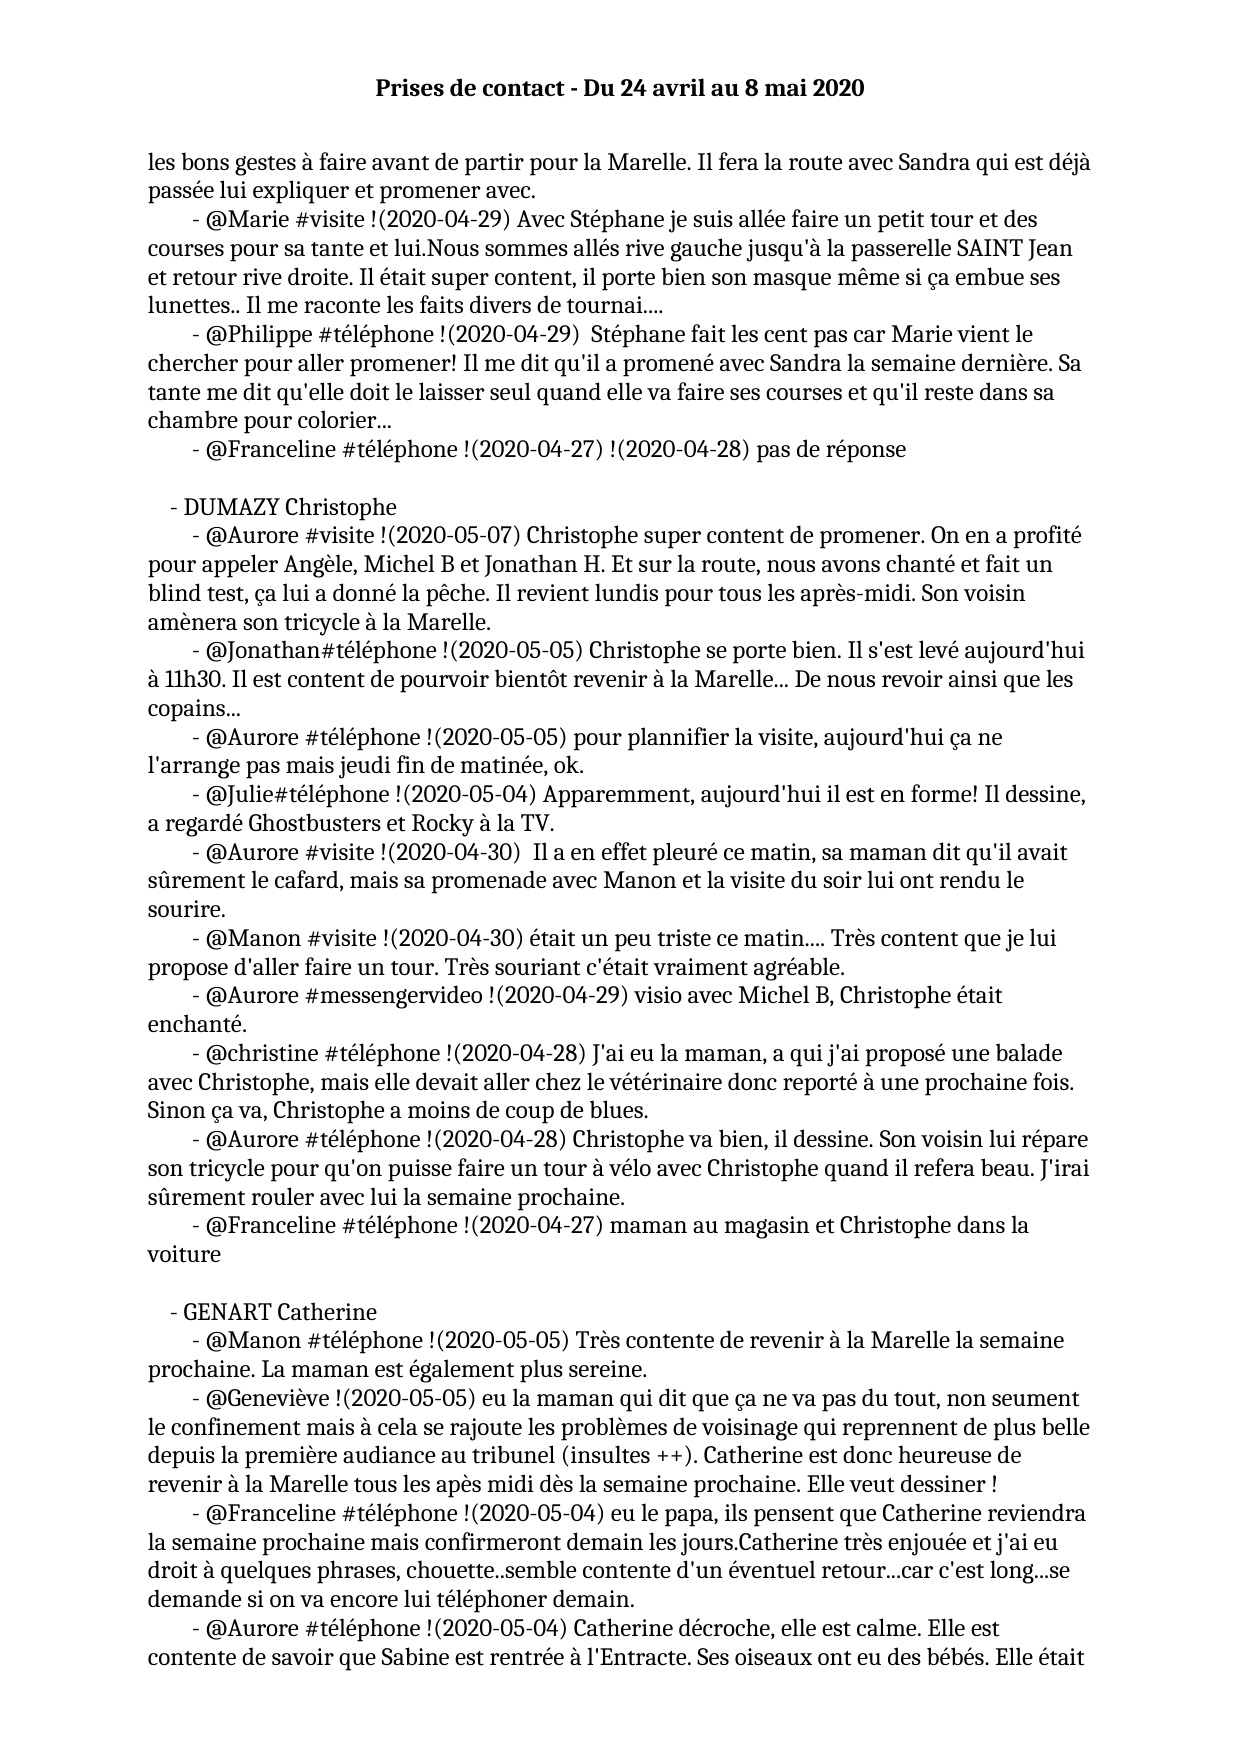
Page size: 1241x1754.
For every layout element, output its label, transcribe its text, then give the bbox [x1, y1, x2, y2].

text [148, 1614, 1093, 1671]
text - @Marie #visite !(2020-04-29) Avec Stéphane je suis allée faire un petit tour et des courses pour sa tante et lui.Nous sommes allés rive gauche jusqu'à la passerelle SAINT Jean et retour rive droite. Il était super content, il porte bien son masque même si ça embue ses lunettes.. Il me raconte les faits divers de tournai.... [148, 205, 1093, 320]
text - @Jonathan#téléphone !(2020-05-05) Christophe se porte bien. Il s'est levé aujourd'hui à 11h30. Il est content de pourvoir bientôt revenir à la Marelle... De nous revoir ainsi que les copains... [148, 636, 1093, 723]
text - GENART Catherine [148, 1298, 1093, 1326]
text - @Julie#téléphone !(2020-05-04) Apparemment, aujourd'hui il est en forme! Il dessine, a regardé Ghostbusters et Rocky à la TV. [148, 780, 1093, 838]
text - @Aurore #téléphone !(2020-05-05) pour plannifier la visite, aujourd'hui ça ne l'arrange pas mais jeudi fin de matinée, ok. [148, 723, 1093, 780]
text - @Geneviève !(2020-05-05) eu la maman qui dit que ça ne va pas du tout, non seument le confinement mais à cela se rajoute les problèmes de voisinage qui reprennent de plus belle depuis la première audiance au tribunel (insultes ++). Catherine est donc heureuse de revenir à la Marelle tous les apès midi dès la semaine prochaine. Elle veut dessiner ! [148, 1384, 1093, 1499]
text - @Aurore #visite !(2020-04-30) Il a en effet pleuré ce matin, sa maman dit qu'il avait sûrement le cafard, mais sa promenade avec Manon et la visite du soir lui ont rendu le sourire. [148, 838, 1093, 924]
text - @Aurore #téléphone !(2020-04-28) Christophe va bien, il dessine. Son voisin lui répare son tricycle pour qu'on puisse faire un tour à vélo avec Christophe quand il refera beau. J'irai sûrement rouler avec lui la semaine prochaine. [148, 1125, 1093, 1211]
text - @Manon #téléphone !(2020-05-05) Très contente de revenir à la Marelle la semaine prochaine. La maman est également plus sereine. [148, 1326, 1093, 1384]
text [148, 148, 1093, 205]
text - @Franceline #téléphone !(2020-04-27) maman au magasin et Christophe dans la voiture [148, 1211, 1093, 1269]
text - @Manon #visite !(2020-04-30) était un peu triste ce matin.... Très content que je lui propose d'aller faire un tour. Très souriant c'était vraiment agréable. [148, 924, 1093, 981]
text - DUMAZY Christophe [148, 493, 1093, 521]
text - @Franceline #téléphone !(2020-05-04) eu le papa, ils pensent que Catherine reviendra la semaine prochaine mais confirmeront demain les jours.Catherine très enjouée et j'ai eu droit à quelques phrases, chouette..semble contente d'un éventuel retour...car c'est long...se demande si on va encore lui téléphoner demain. [148, 1499, 1093, 1614]
text - @Aurore #messengervideo !(2020-04-29) visio avec Michel B, Christophe était enchanté. [148, 981, 1093, 1039]
text - @Franceline #téléphone !(2020-04-27) !(2020-04-28) pas de réponse [148, 435, 1093, 464]
text - @Aurore #visite !(2020-05-07) Christophe super content de promener. On en a profité pour appeler Angèle, Michel B et Jonathan H. Et sur la route, nous avons chanté et fait un blind test, ça lui a donné la pêche. Il revient lundis pour tous les après-midi. Son voisin amènera son tricycle à la Marelle. [148, 521, 1093, 636]
text - @christine #téléphone !(2020-04-28) J'ai eu la maman, a qui j'ai proposé une balade avec Christophe, mais elle devait aller chez le vétérinaire donc reporté à une prochaine fois. Sinon ça va, Christophe a moins de coup de blues. [148, 1039, 1093, 1125]
text - @Philippe #téléphone !(2020-04-29) Stéphane fait les cent pas car Marie vient le chercher pour aller promener! Il me dit qu'il a promené avec Sandra la semaine dernière. Sa tante me dit qu'elle doit le laisser seul quand elle va faire ses courses et qu'il reste dans sa chambre pour colorier... [148, 320, 1093, 435]
